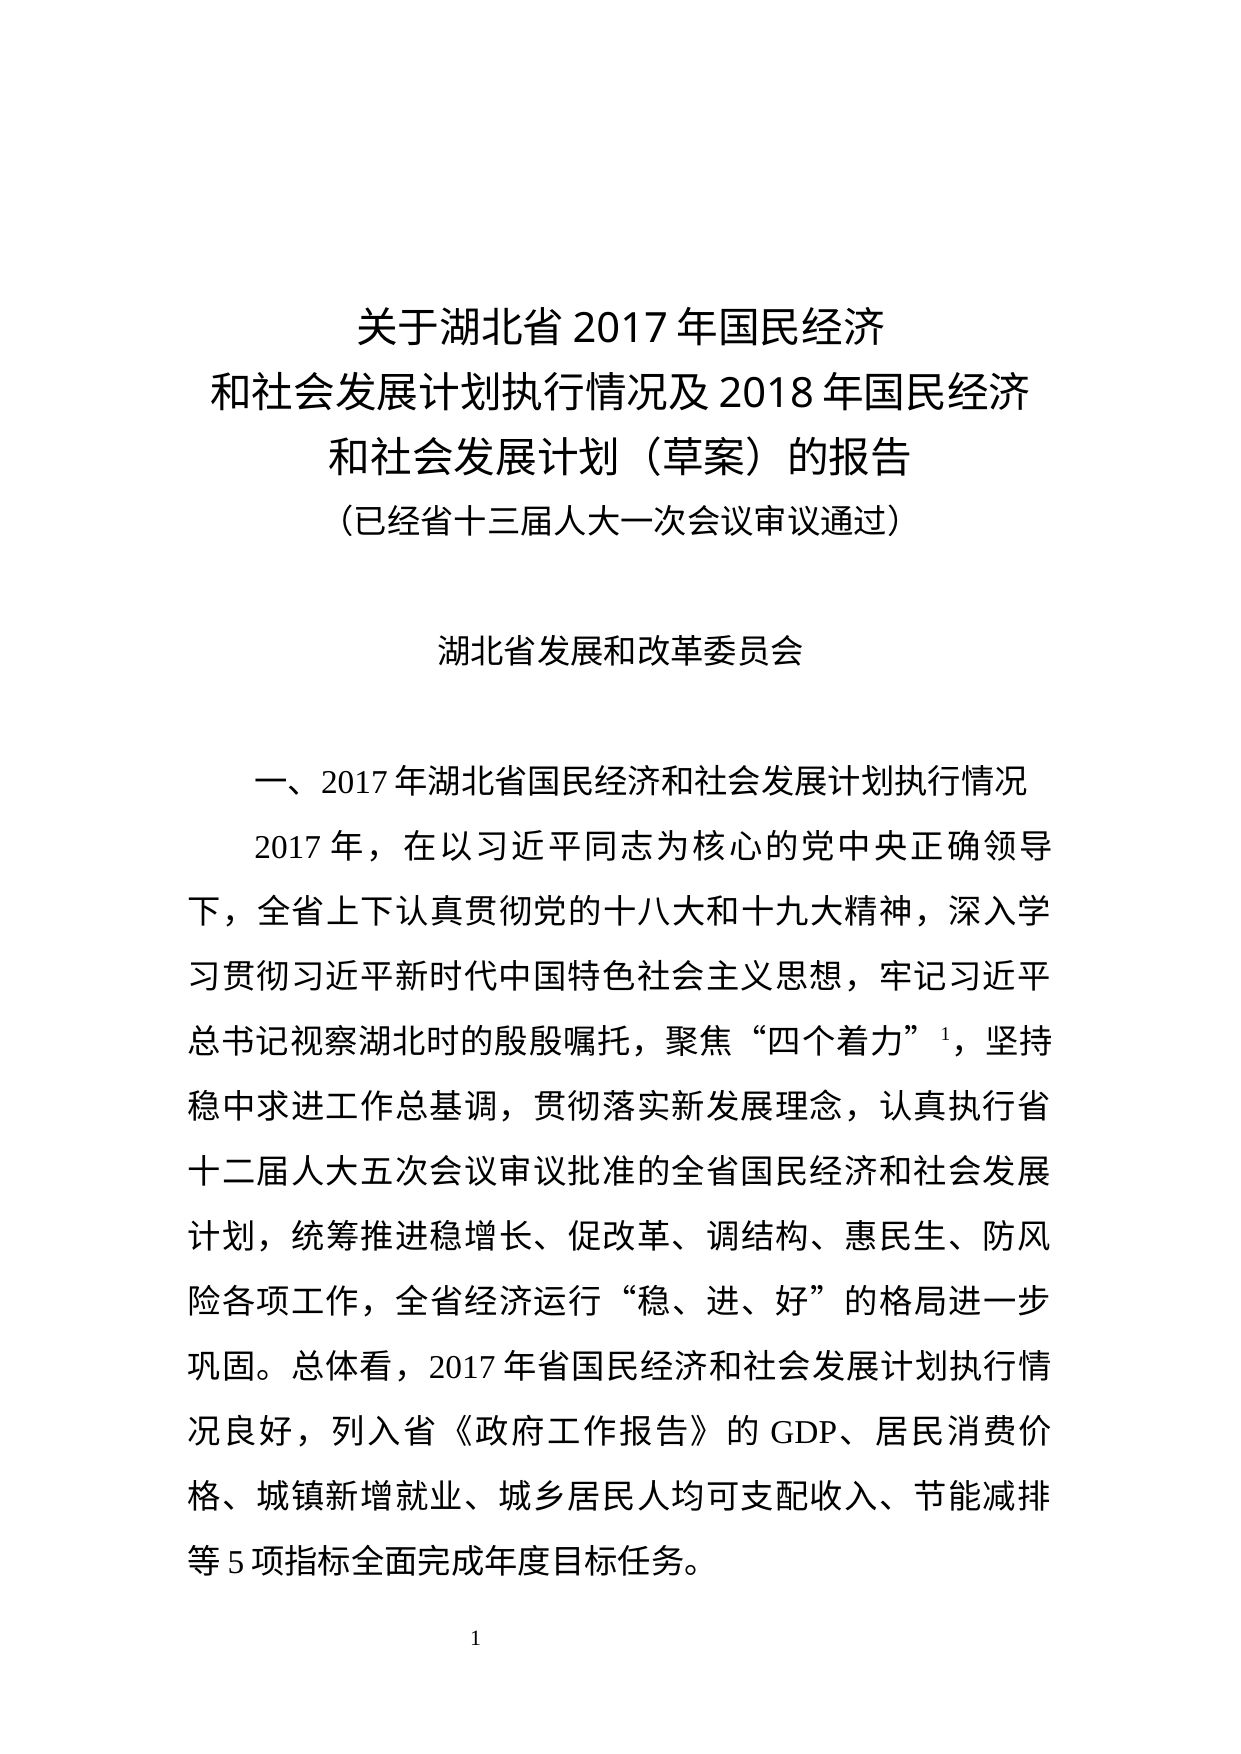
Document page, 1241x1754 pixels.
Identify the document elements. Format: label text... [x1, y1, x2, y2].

text 一、2017年湖北省国民经济和社会发展计划执行情况 [187, 747, 1053, 812]
text 和社会发展计划执行情况及2018年国民经济 [187, 357, 1053, 422]
text （已经省十三届人大一次会议审议通过） [187, 487, 1053, 552]
text 2017年，在以习近平同志为核心的党中央正确领导下，全省上下认真贯彻党的十八大和十九大精神，深入学习贯彻习近平新时代中国特色社会主义思想，牢记习近平总书记视察湖北时的殷殷嘱托，聚焦“四个着力”1，坚持稳中求进工作总基调，贯彻落实新发展理念，认真执行省十二届人大五次会议审议批准的全省国民经济和社会发展计划，统筹推进稳增长、促改革、调结构、惠民生、防风险各项工作，全省经济运行“稳、进、好”的格局进一步巩固。总体看，2017年省国民经济和社会发展计划执行情况良好，列入省《政府工作报告》的GDP、居民消费价格、城镇新增就业、城乡居民人均可支配收入、节能减排等5项指标全面完成年度目标任务。 [187, 812, 1053, 1592]
text 和社会发展计划（草案）的报告 [187, 422, 1053, 487]
text 湖北省发展和改革委员会 [187, 617, 1053, 682]
text 关于湖北省2017年国民经济 [187, 292, 1053, 357]
